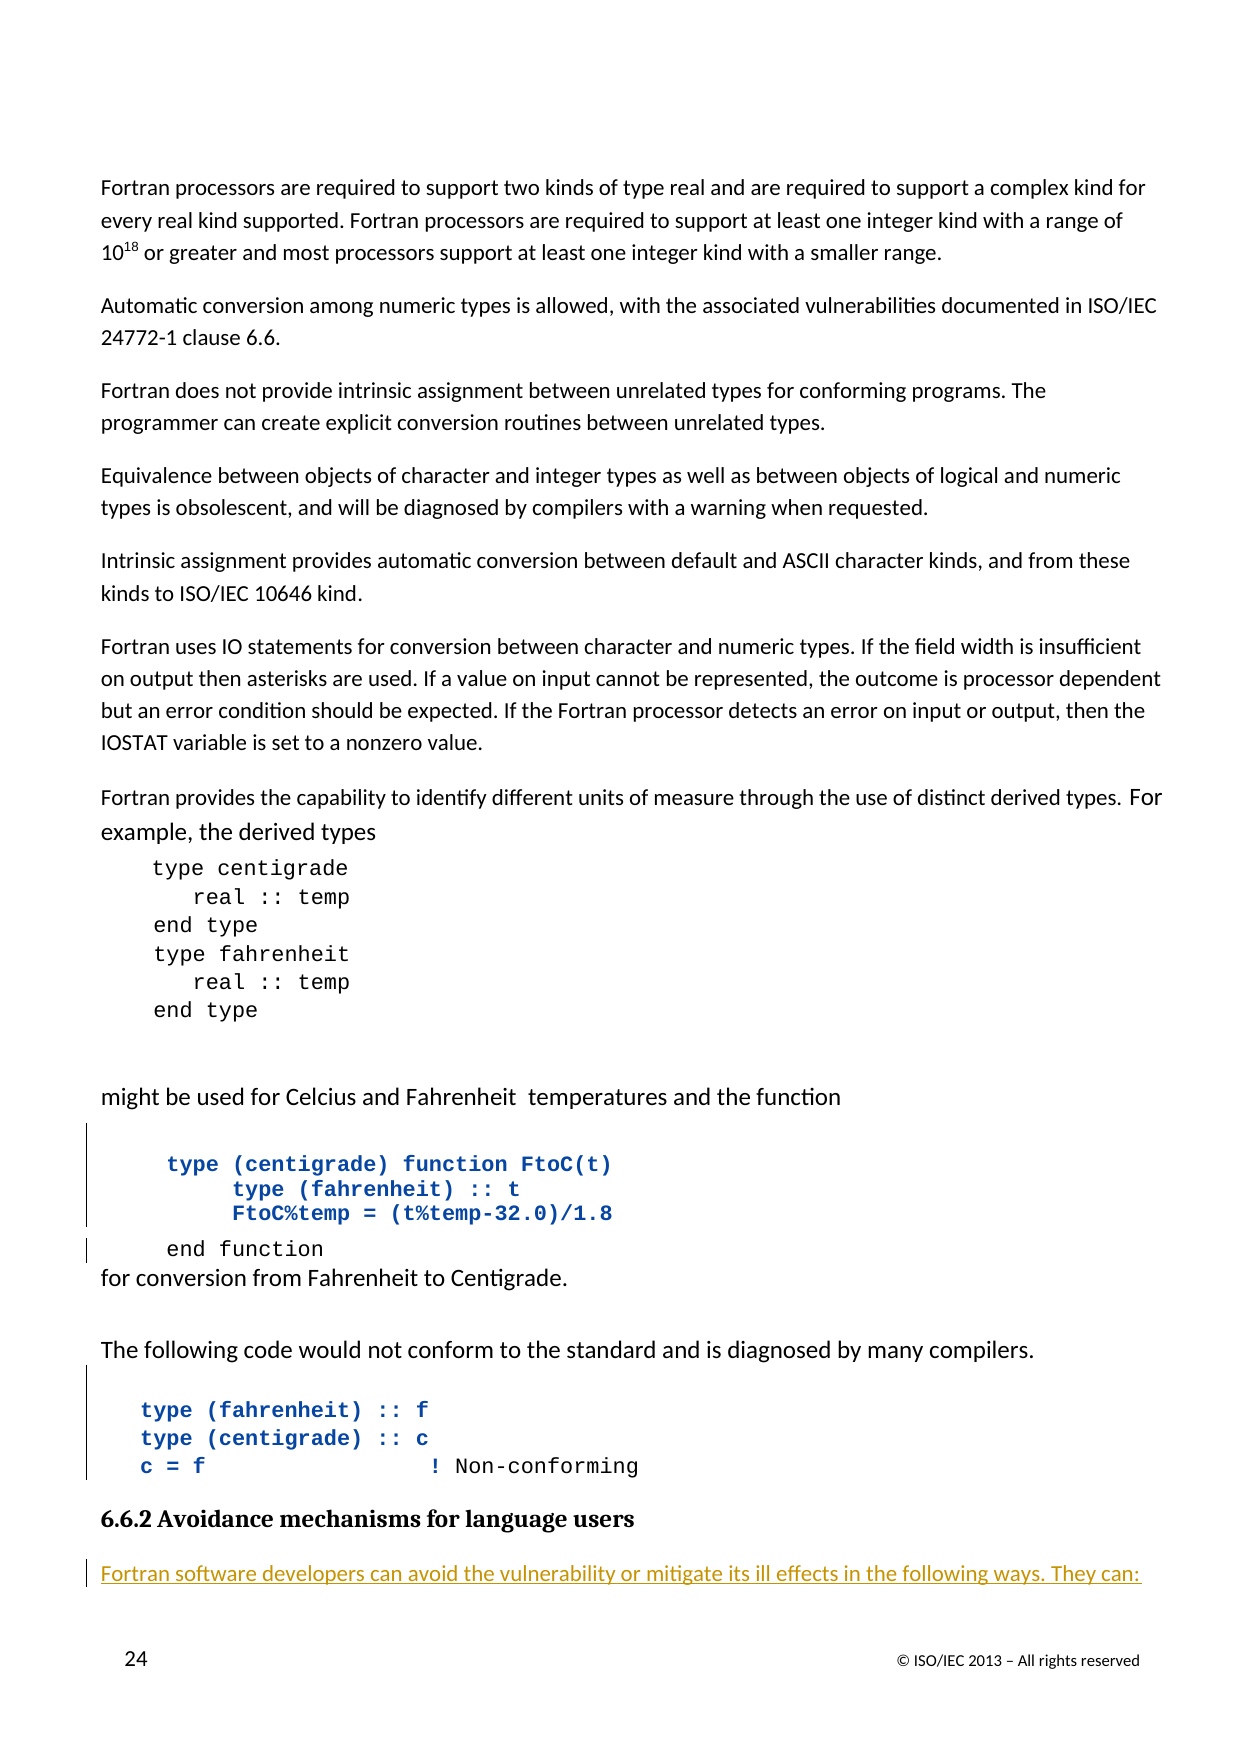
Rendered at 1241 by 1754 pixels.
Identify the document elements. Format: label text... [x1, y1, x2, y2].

text The following code would not conform to the standard and is diagnosed by many compilers. [101, 1334, 1164, 1364]
text Intrinsic assignment provides automatic conversion between default and ASCII character kinds, and from these kinds to ISO/IEC 10646 kind. [101, 547, 1164, 607]
text 6.6.2 Avoidance mechanisms for language users [101, 1505, 1164, 1534]
text type (fahrenheit) :: f type (centigrade) :: c c = f ! Non-conforming [101, 1364, 1164, 1480]
text Automatic conversion among numeric types is allowed, with the associated vulnerabilities documented in ISO/IEC 24772-1 clause 6.6. [101, 291, 1164, 351]
text Fortran uses IO statements for conversion between character and numeric types. If the field width is insufficient on output then asterisks are used. If a value on input cannot be represented, the outcome is processor dependent but an error condition should be expected. If the Fortran processor detects an error on input or output, then the IOSTAT variable is set to a nonzero value. [101, 632, 1164, 756]
text end function for conversion from Fahrenheit to Centigrade. [101, 1238, 1164, 1293]
text Fortran provides the capability to identify different units of measure through the use of distinct derived types. For example, the derived types type centigrade real :: temp end type type fahrenheit real :: temp end type [101, 781, 1164, 1057]
text Equivalence between objects of character and integer types as well as between objects of logical and numeric types is obsolescent, and will be diagnosed by compilers with a warning when requested. [101, 461, 1164, 522]
text Fortran processors are required to support two kinds of type real and are required to support a complex kind for every real kind supported. Fortran processors are required to support at least one integer kind with a range of 1018 or greater and most processors support at least one integer kind with a smaller range. [101, 173, 1164, 266]
text Fortran does not provide intrinsic assignment between unrelated types for conforming programs. The programmer can create explicit conversion routines between unrelated types. [101, 376, 1164, 436]
text might be used for Celcius and Fahrenheit temperatures and the function [101, 1082, 1164, 1112]
text type (centigrade) function FtoC(t) type (fahrenheit) :: t FtoC%temp = (t%temp-32.0)/1.8 [101, 1122, 1164, 1227]
